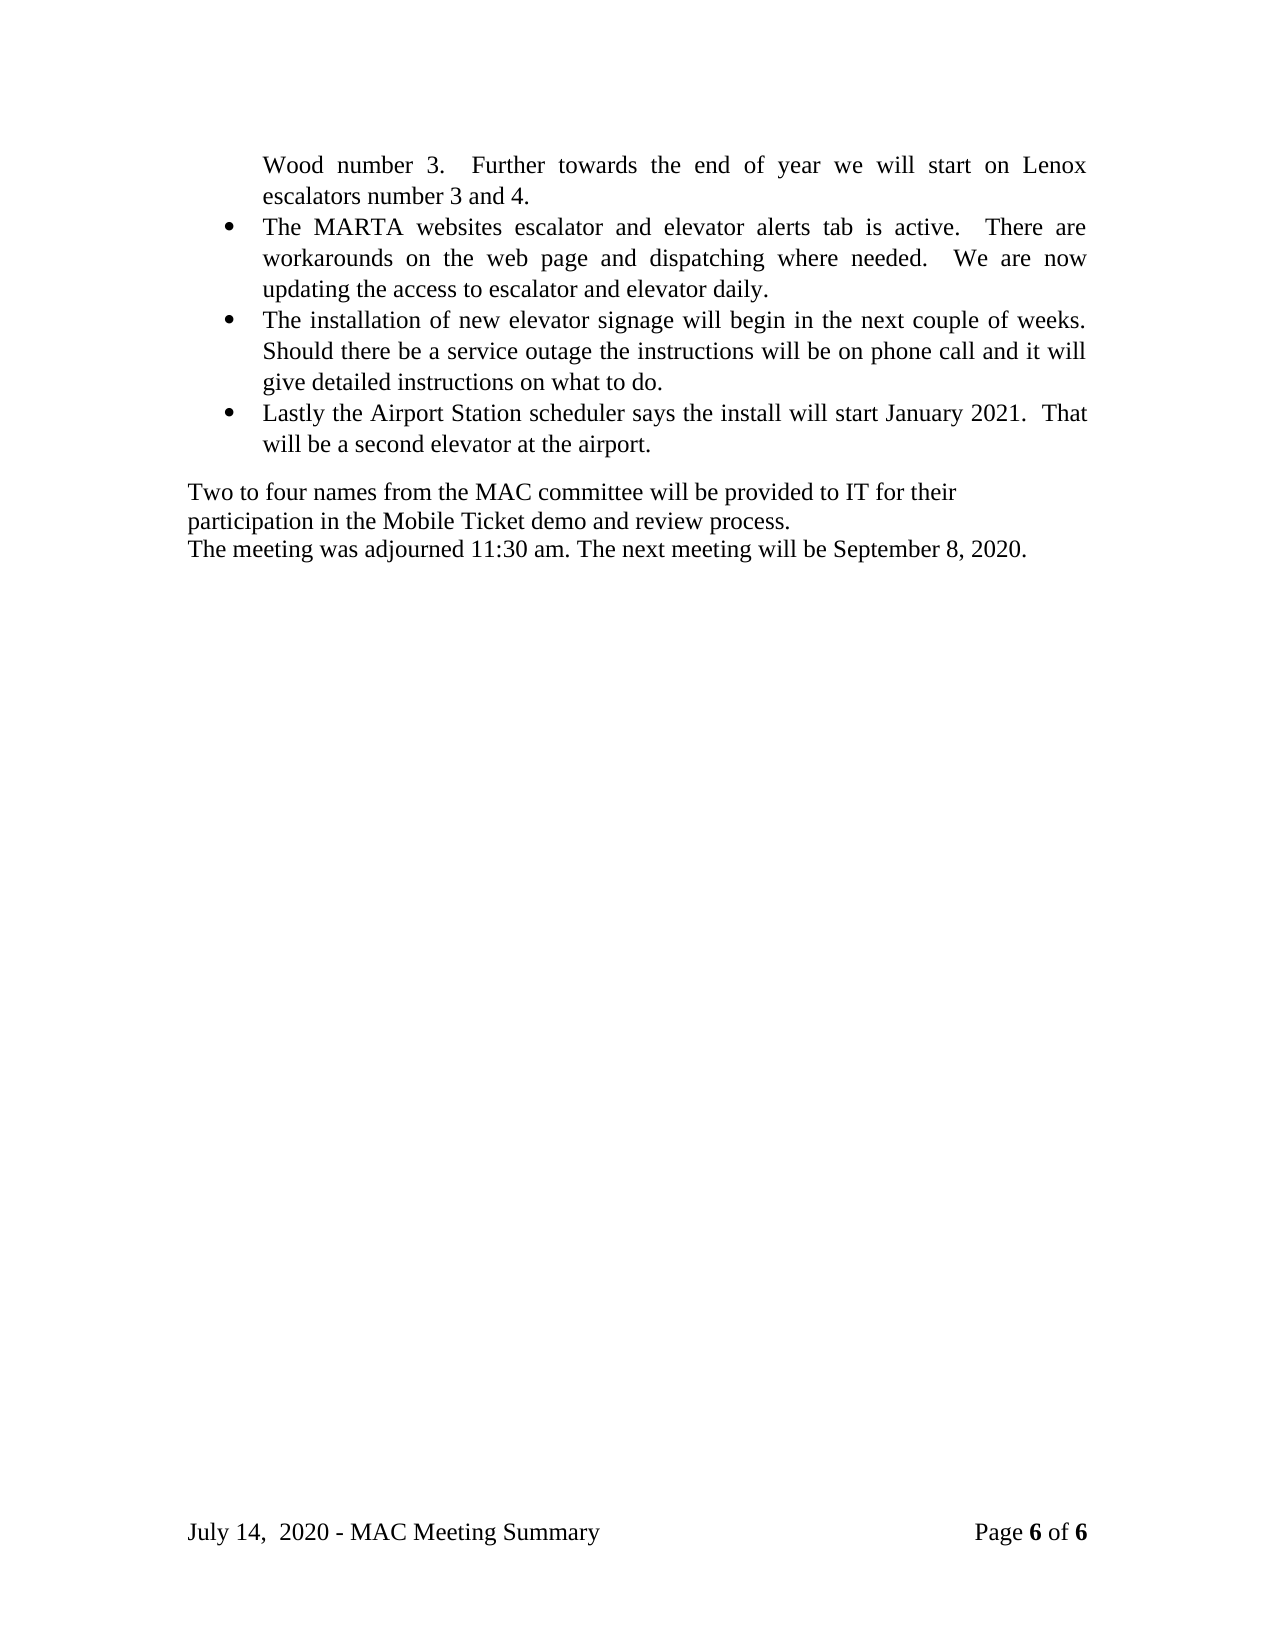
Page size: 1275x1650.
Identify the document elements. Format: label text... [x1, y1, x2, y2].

list The MARTA websites escalator and elevator alerts tab is active. There are workarounds on the web page and dispatching where needed. We are now updating the access to escalator and elevator daily. [225, 212, 1087, 303]
list Lastly the Airport Station scheduler says the install will start January 2021. That will be a second elevator at the airport. [225, 398, 1087, 458]
text The meeting was adjourned 11:30 am. The next meeting will be September 8, 2020. [187, 534, 1087, 563]
text Two to four names from the MAC committee will be provided to IT for their participation in the Mobile Ticket demo and review process. [187, 477, 1087, 534]
list The installation of new elevator signage will begin in the next couple of weeks. Should there be a service outage the instructions will be on phone call and it will give detailed instructions on what to do. [225, 305, 1087, 396]
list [225, 150, 1087, 210]
